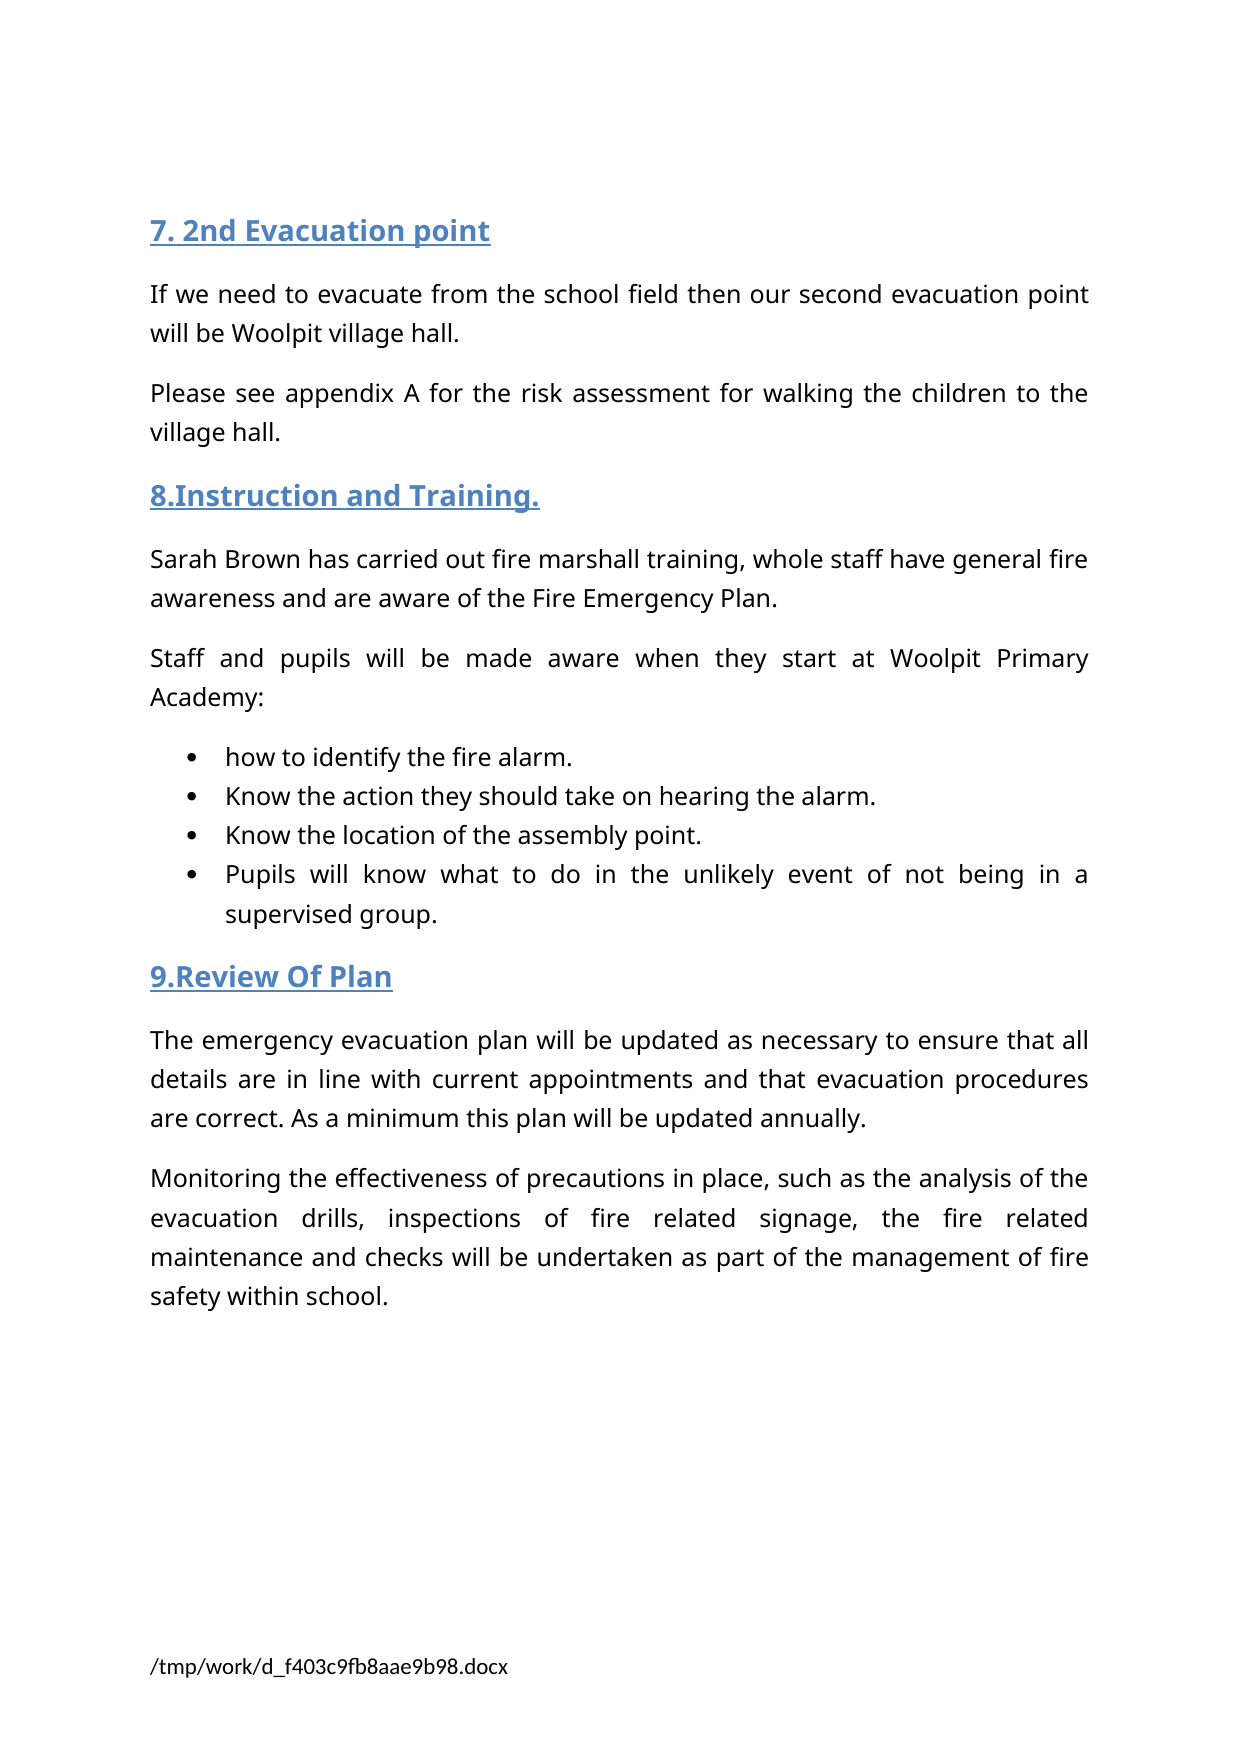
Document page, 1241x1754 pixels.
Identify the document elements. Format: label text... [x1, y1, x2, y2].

text 7. 2nd Evacuation point [150, 210, 1090, 250]
text Staff and pupils will be made aware when they start at Woolpit Primary Academy: [150, 640, 1090, 714]
list Know the location of the assembly point. [187, 818, 1090, 852]
list Know the action they should take on hearing the alarm. [187, 779, 1090, 813]
text 8.Instruction and Training. [150, 475, 1090, 514]
text Please see appendix A for the risk assessment for walking the children to the village hall. [150, 376, 1090, 449]
text The emergency evacuation plan will be updated as necessary to ensure that all details are in line with current appointments and that evacuation procedures are correct. As a minimum this plan will be updated annually. [150, 1023, 1090, 1135]
text If we need to evacuate from the school field then our second evacuation point will be Woolpit village hall. [150, 276, 1090, 350]
text Monitoring the effectiveness of precautions in place, such as the analysis of the evacuation drills, inspections of fire related signage, the fire related maintenance and checks will be undertaken as part of the management of fire safety within school. [150, 1161, 1090, 1313]
list how to identify the fire alarm. [187, 739, 1090, 774]
text Sarah Brown has carried out fire marshall training, whole staff have general fire awareness and are aware of the Fire Emergency Plan. [150, 541, 1090, 614]
text 9.Review Of Plan [150, 956, 1090, 996]
list Pupils will know what to do in the unlikely event of not being in a supervised group. [187, 857, 1090, 930]
